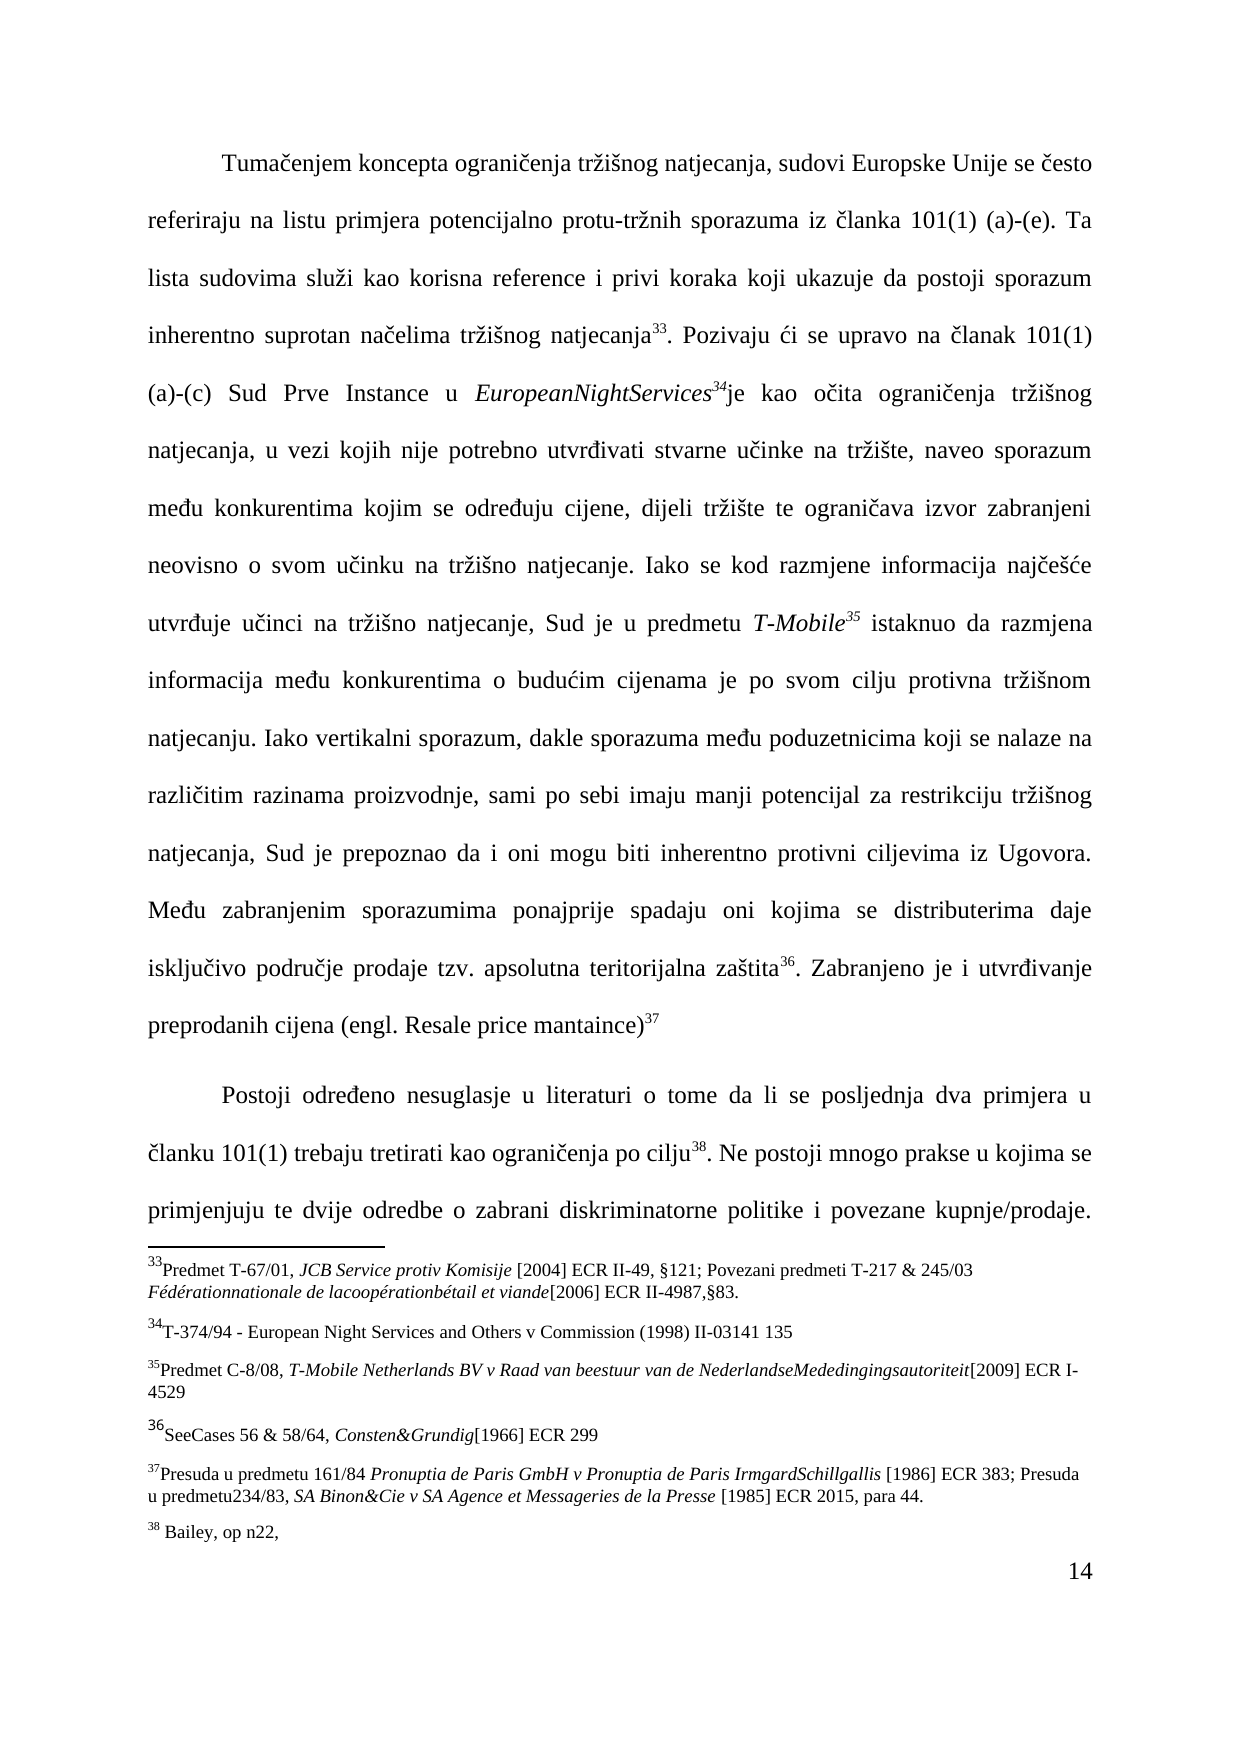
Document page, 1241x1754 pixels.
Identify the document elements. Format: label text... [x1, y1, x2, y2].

text Postoji određeno nesuglasje u literaturi o tome da li se posljednja dva primjera u članku 101(1) trebaju tretirati kao ograničenja po cilju. Ne postoji mnogo prakse u kojima se primjenjuju te dvije odredbe o zabrani diskriminatorne politike i povezane kupnje/prodaje. Sud je nedavno u predmetu GlaxoSmithKlineimao priliku odlučiti o tome da li primjena, u tom slučaju, diskriminatorne politike pri utvrđivanju cijena ima za svoj cilj ograničenje tržišnog natjecanja. Sud je doista zaključio da takvi sporazumi imaju za cilj ograničenje tržišnog natjecanja, ali svoju odluku nije obrazložio diskriminatornom prirodom mjere. Naime, primjena dvostruke politike utvrđivanja cijena se koristila kao alat za ograničenje izvoza proizvoda u drugu zemlju članicu. Što se tiče povezane prodaje/kupnje (engl. Tie-in) u ekonomskoj teoriji je u pravilu uvjet da bi takvi sporazumi mogli prouzročiti negativne učinke na tržišno natjecanja samo ukoliko stranke imaju snagu na tržištu. Iz tog razloga će u pravilu nužno biti provesti barem analizu strukture tržišta prije nego što se donese konačni zaključak o valjanosti takve odredbe. Iako je utvrđenje da li konkretni sporazum ima za svoj cilj ograničenje tržišnog natjecanja činjenično pitanje, određivanje sadržaja i okvira pravne kategorije ‘ograničenja po cilju je nužno pravno pitanje’. Tumačenje europskog prava je u nadležnosti Suda i upravo je on odrediti sadržaj takozvane object box. U svojoj praski Sud i Opći Sud su utvrdili određene kategorije ugovornih ograničenja za koje se smatra da imaju za svoj cilj ograničenje tržišnog natjecanja. Bitno je istaknuti, da iako u europsko pravu ne postoji sustav presedana, Sud se u pravilu teži dosljednosti svojih presuda te često ponavlja i potvrđuje zaključke iznesene u prijašnjim predmetima. [148, 1080, 1093, 1224]
text Tumačenjem koncepta ograničenja tržišnog natjecanja, sudovi Europske Unije se često referiraju na listu primjera potencijalno protu-tržnih sporazuma iz članka 101(1) (a)-(e). Ta lista sudovima služi kao korisna reference i privi koraka koji ukazuje da postoji sporazum inherentno suprotan načelima tržišnog natjecanja. Pozivaju ći se upravo na članak 101(1) (a)-(c) Sud Prve Instance u EuropeanNightServicesje kao očita ograničenja tržišnog natjecanja, u vezi kojih nije potrebno utvrđivati stvarne učinke na tržište, naveo sporazum među konkurentima kojim se određuju cijene, dijeli tržište te ograničava izvor zabranjeni neovisno o svom učinku na tržišno natjecanje. Iako se kod razmjene informacija najčešće utvrđuje učinci na tržišno natjecanje, Sud je u predmetu T-Mobile istaknuo da razmjena informacija među konkurentima o budućim cijenama je po svom cilju protivna tržišnom natjecanju. Iako vertikalni sporazum, dakle sporazuma među poduzetnicima koji se nalaze na različitim razinama proizvodnje, sami po sebi imaju manji potencijal za restrikciju tržišnog natjecanja, Sud je prepoznao da i oni mogu biti inherentno protivni ciljevima iz Ugovora. Među zabranjenim sporazumima ponajprije spadaju oni kojima se distributerima daje isključivo područje prodaje tzv. apsolutna teritorijalna zaštita. Zabranjeno je i utvrđivanje preprodanih cijena (engl. Resale price mantaince) [148, 148, 1093, 1039]
